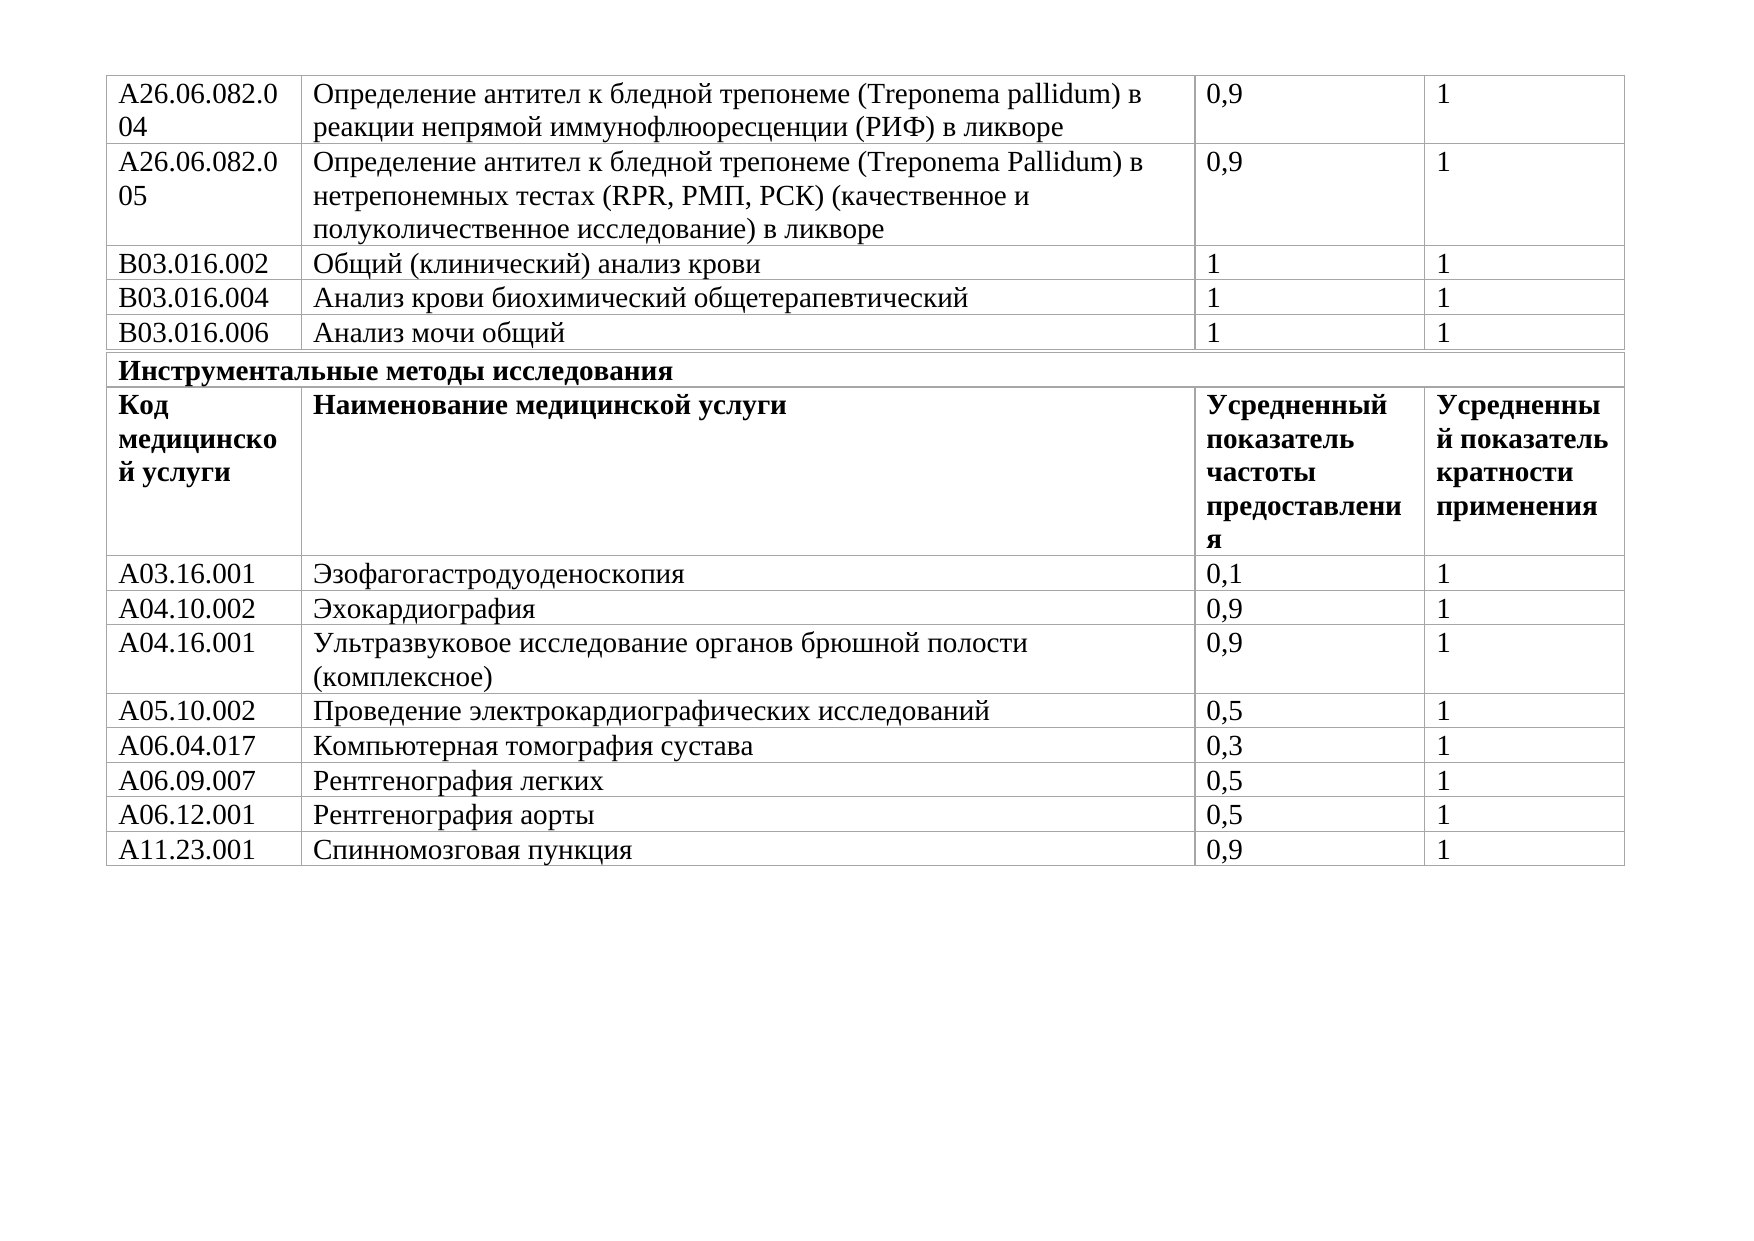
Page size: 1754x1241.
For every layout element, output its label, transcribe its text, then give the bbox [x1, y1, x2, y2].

table_cell 1 [1425, 797, 1624, 831]
table_cell A06.04.017 [107, 728, 301, 762]
table_cell A26.06.082.004 [107, 76, 301, 143]
table_cell 0,9 [1196, 144, 1424, 245]
table_cell 1 [1425, 591, 1624, 624]
table_cell Компьютерная томография сустава [302, 728, 1194, 762]
table_cell Определение антител к бледной трепонеме (Treponema pallidum) в реакции непрямой иммунофлюоресценции (РИФ) в ликворе [302, 76, 1194, 143]
table_cell A06.09.007 [107, 763, 301, 796]
table_cell Рентгенография легких [302, 763, 1194, 796]
table_cell Ультразвуковое исследование органов брюшной полости (комплексное) [302, 625, 1194, 692]
table_cell A05.10.002 [107, 694, 301, 727]
table_cell 1 [1425, 763, 1624, 796]
table_cell A26.06.082.005 [107, 144, 301, 245]
table_cell A11.23.001 [107, 832, 301, 865]
table_cell 1 [1425, 280, 1624, 314]
table_cell 1 [1425, 832, 1624, 865]
table_cell 1 [1425, 246, 1624, 279]
table_cell Эхокардиография [302, 591, 1194, 624]
table_cell Анализ крови биохимический общетерапевтический [302, 280, 1194, 314]
table_cell Спинномозговая пункция [302, 832, 1194, 865]
table_cell 1 [1196, 315, 1424, 348]
table_cell 0,9 [1196, 76, 1424, 143]
table_cell 0,9 [1196, 832, 1424, 865]
table_cell Анализ мочи общий [302, 315, 1194, 348]
table_cell 1 [1425, 625, 1624, 692]
table_cell Наименование медицинской услуги [302, 388, 1194, 555]
table_cell 0,5 [1196, 797, 1424, 831]
table_cell 1 [1196, 246, 1424, 279]
table_cell 0,3 [1196, 728, 1424, 762]
table_cell 1 [1425, 556, 1624, 590]
table_cell 0,1 [1196, 556, 1424, 590]
table_cell A03.16.001 [107, 556, 301, 590]
table_cell Определение антител к бледной трепонеме (Treponema Pallidum) в нетрепонемных тестах (RPR, РМП, РСК) (качественное и полуколичественное исследование) в ликворе [302, 144, 1194, 245]
table_cell 0,5 [1196, 694, 1424, 727]
table_cell 1 [1196, 280, 1424, 314]
table_cell 1 [1425, 728, 1624, 762]
table_cell A04.10.002 [107, 591, 301, 624]
table_cell Усредненный показатель частоты предоставления [1196, 388, 1424, 555]
table_cell B03.016.002 [107, 246, 301, 279]
table_cell Рентгенография аорты [302, 797, 1194, 831]
table_cell 1 [1425, 315, 1624, 348]
table_cell 0,9 [1196, 591, 1424, 624]
table_cell Усредненный показатель кратности применения [1425, 388, 1624, 555]
table_cell 0,9 [1196, 625, 1424, 692]
table_cell 0,5 [1196, 763, 1424, 796]
table_cell B03.016.004 [107, 280, 301, 314]
table_cell 1 [1425, 76, 1624, 143]
table_cell Код медицинской услуги [107, 388, 301, 555]
table_header Инструментальные методы исследования [107, 353, 1624, 386]
table_cell Эзофагогастродуоденоскопия [302, 556, 1194, 590]
table_cell Проведение электрокардиографических исследований [302, 694, 1194, 727]
table_cell 1 [1425, 144, 1624, 245]
table_cell 1 [1425, 694, 1624, 727]
table_cell A06.12.001 [107, 797, 301, 831]
table_cell A04.16.001 [107, 625, 301, 692]
table_cell Общий (клинический) анализ крови [302, 246, 1194, 279]
table_cell B03.016.006 [107, 315, 301, 348]
